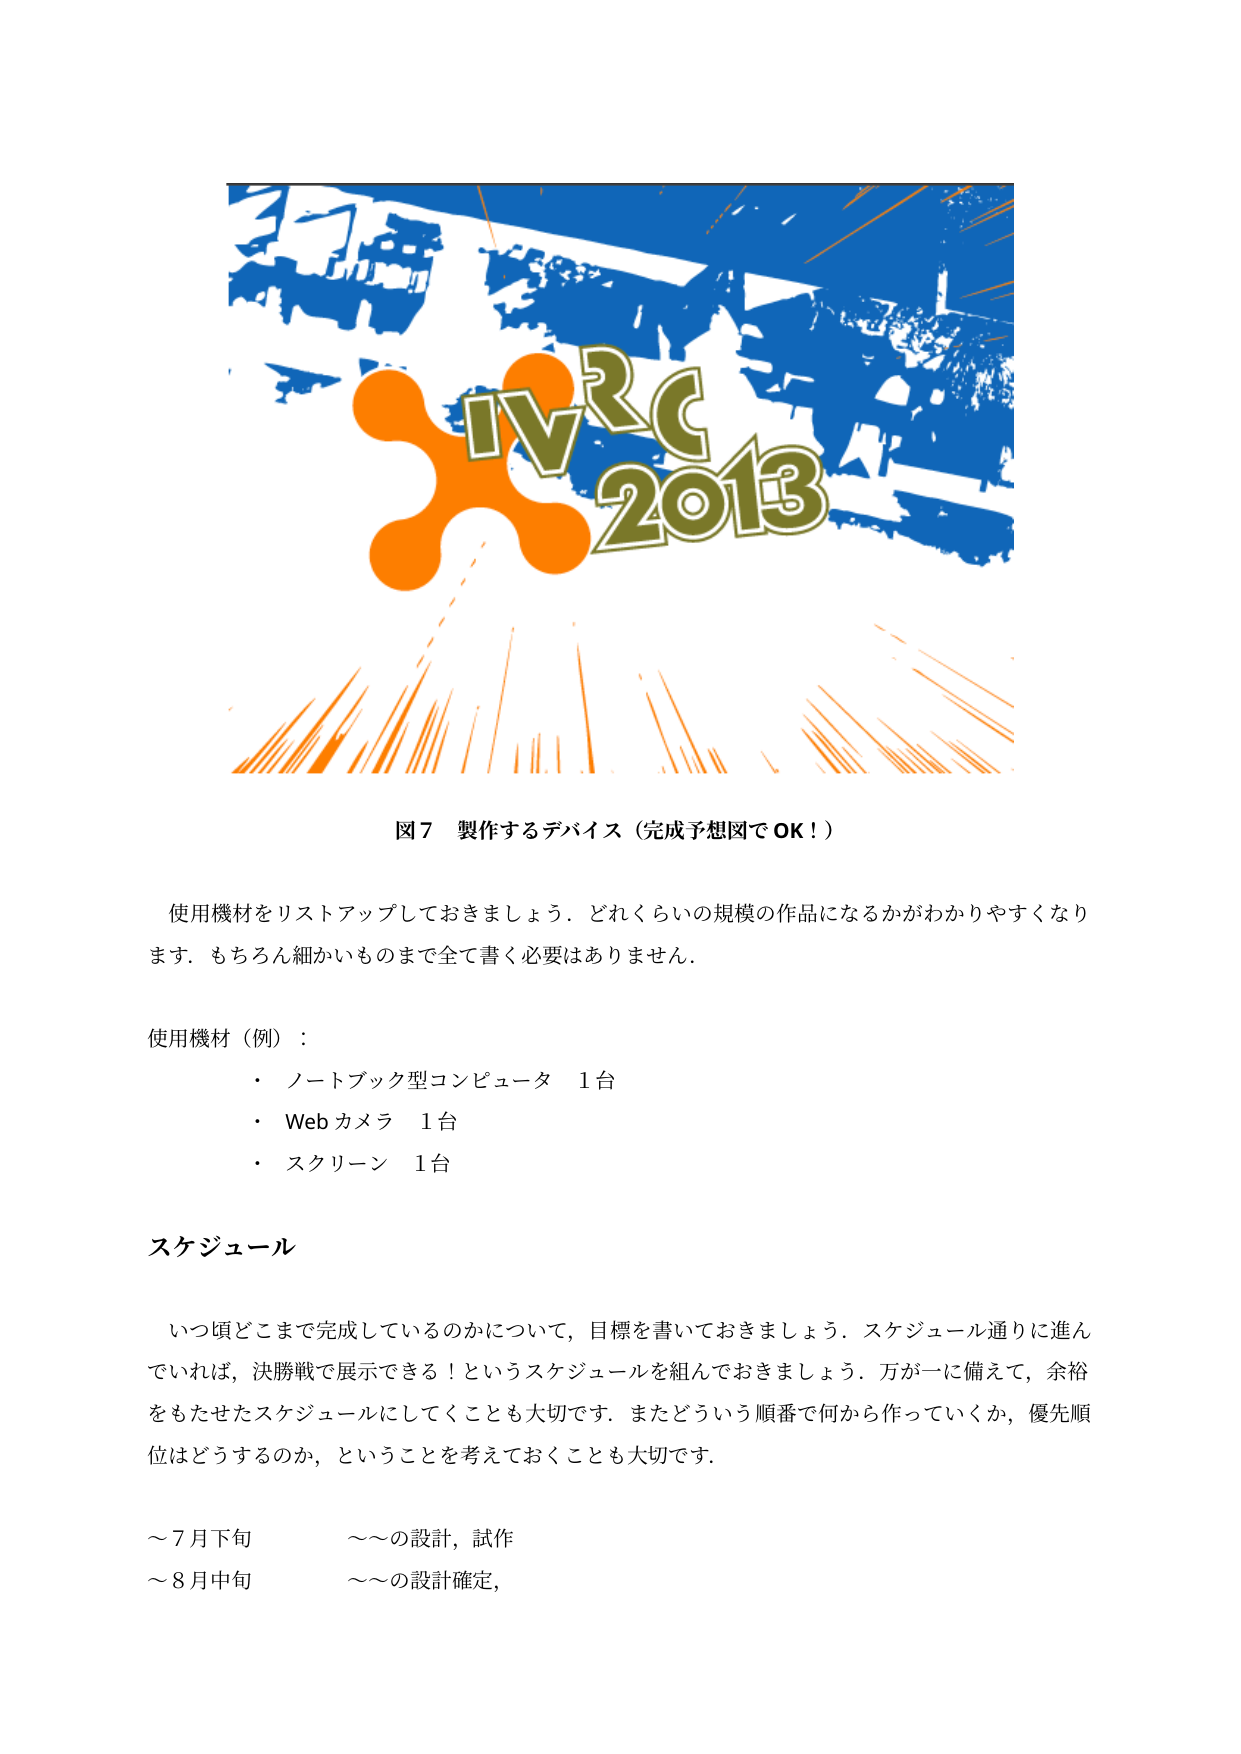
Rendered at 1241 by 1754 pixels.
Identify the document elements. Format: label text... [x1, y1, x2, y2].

text いつ頃どこまで完成しているのかについて，目標を書いておきましょう．スケジュール通りに進んでいれば，決勝戦で展示できる！というスケジュールを組んでおきましょう．万が一に備えて，余裕をもたせたスケジュールにしてくことも大切です．またどういう順番で何から作っていくか，優先順位はどうするのか，ということを考えておくことも大切です． [148, 1308, 1092, 1475]
text 使用機材をリストアップしておきましょう．どれくらいの規模の作品になるかがわかりやすくなります．もちろん細かいものまで全て書く必要はありません． [148, 892, 1092, 975]
picture [226, 183, 1014, 778]
text 図７ 製作するデバイス（完成予想図でOK！） [148, 808, 1092, 850]
text スケジュール [148, 1225, 1092, 1267]
text 〜８月中旬 〜〜の設計確定， [148, 1558, 1092, 1600]
list スクリーン １台 [248, 1142, 1092, 1183]
list Webカメラ １台 [248, 1100, 1092, 1142]
text 使用機材（例）： [148, 1017, 1092, 1058]
text 〜７月下旬 〜〜の設計，試作 [148, 1517, 1092, 1558]
list ノートブック型コンピュータ １台 [248, 1058, 1092, 1100]
